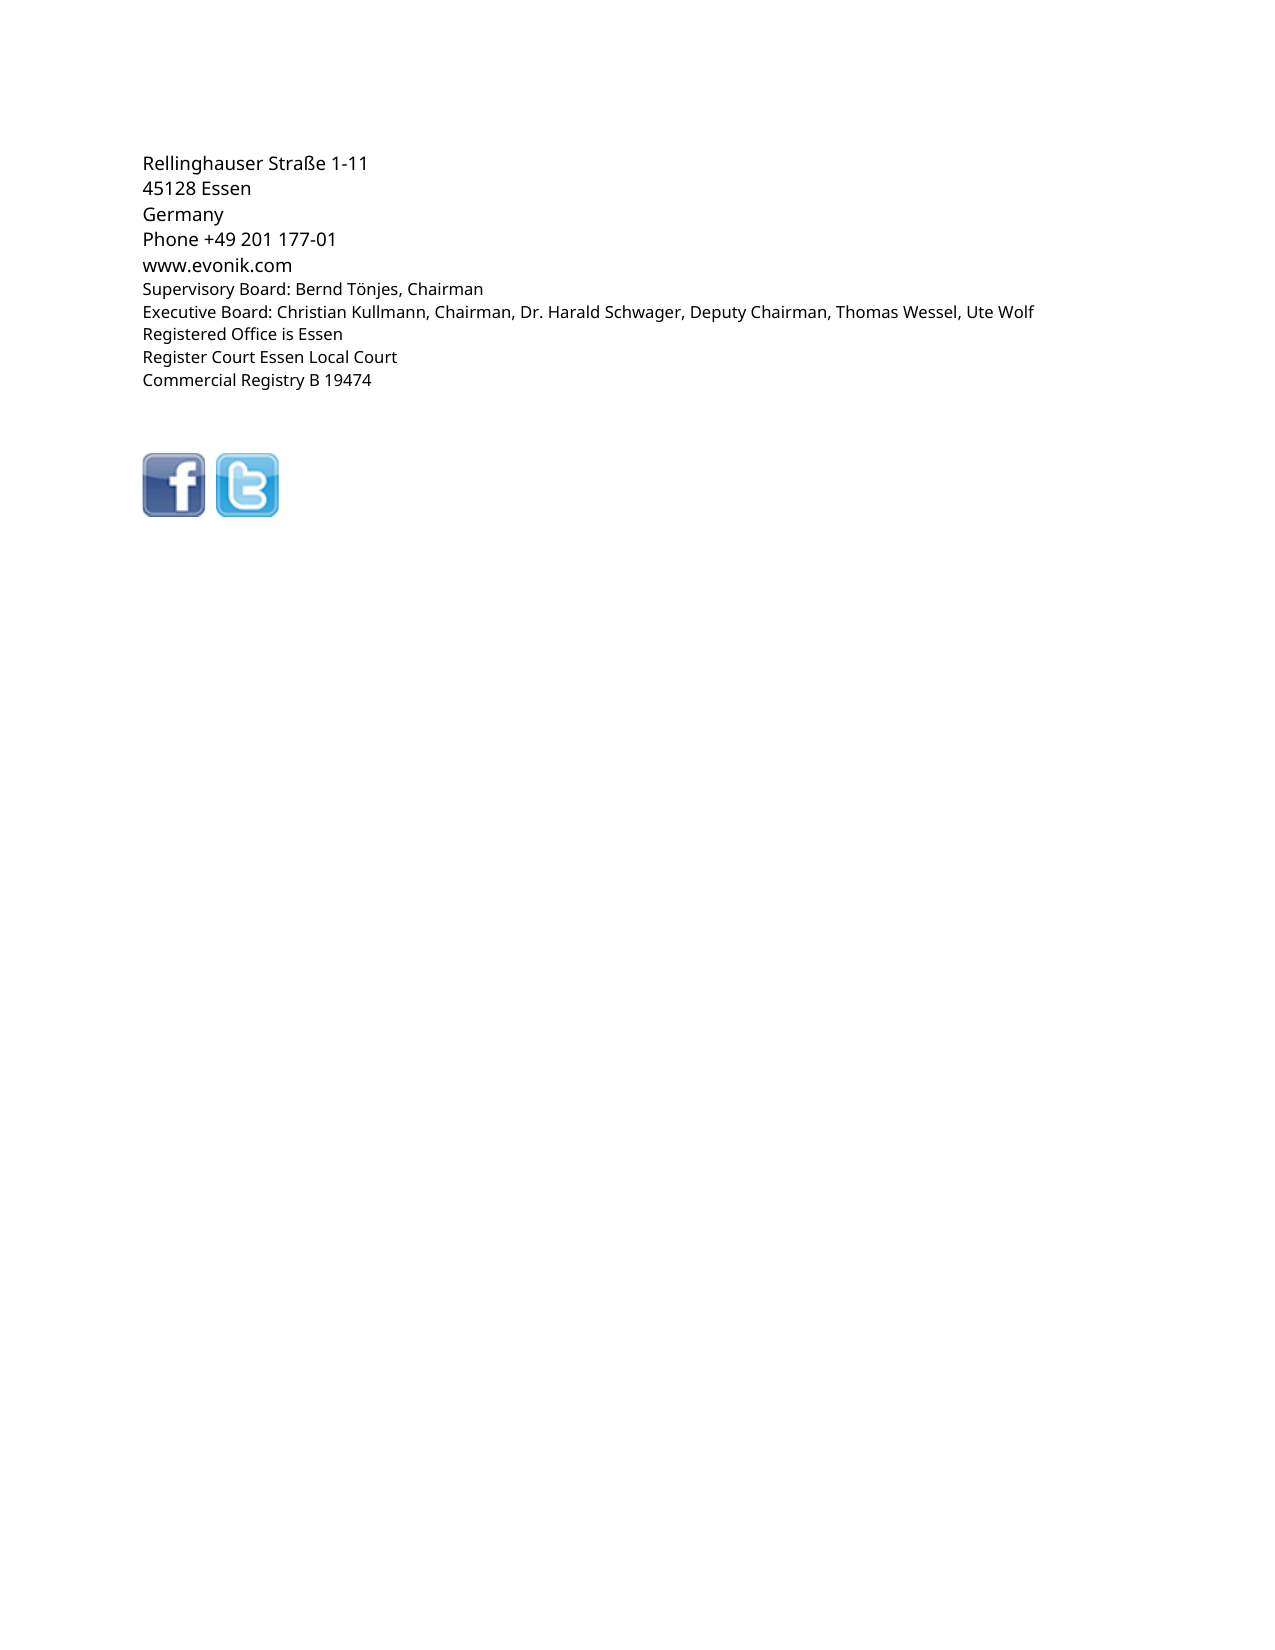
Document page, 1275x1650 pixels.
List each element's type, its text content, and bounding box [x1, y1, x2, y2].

text Registered Office is Essen [142, 323, 1136, 346]
text Germany [142, 201, 1136, 227]
text Register Court Essen Local Court [142, 346, 1136, 368]
text Phone +49 201 177-01 [142, 227, 1136, 252]
text 45128 Essen [142, 176, 1136, 201]
picture [142, 453, 206, 517]
picture [216, 453, 279, 517]
text www.evonik.com [142, 252, 1136, 278]
text Supervisory Board: Bernd Tönjes, Chairman [142, 278, 1136, 300]
text Executive Board: Christian Kullmann, Chairman, Dr. Harald Schwager, Deputy Chairman, Thomas Wessel, Ute Wolf [142, 300, 1136, 323]
text Commercial Registry B 19474 [142, 368, 1136, 391]
text Rellinghauser Straße 1-11 [142, 150, 1136, 176]
